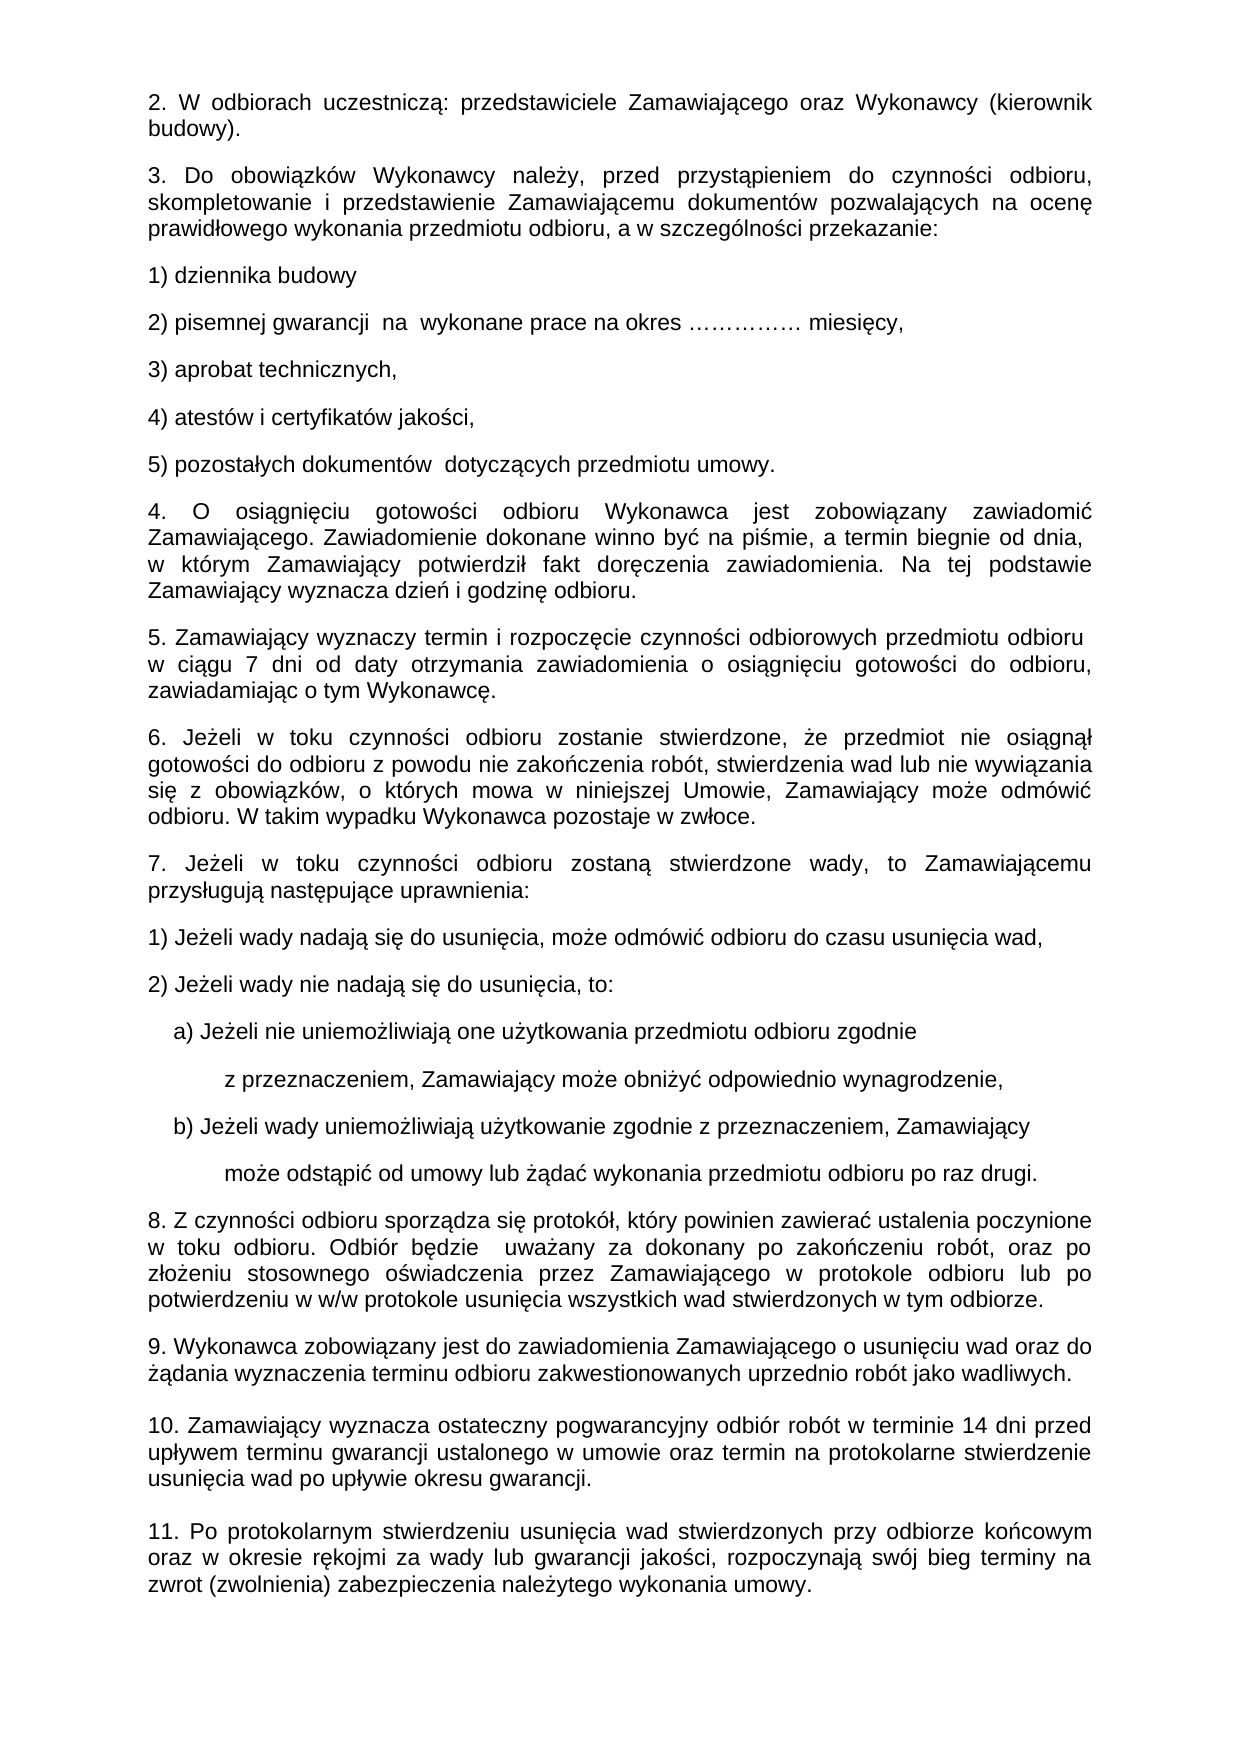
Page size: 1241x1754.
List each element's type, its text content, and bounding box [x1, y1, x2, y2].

text 4) atestów i certyfikatów jakości, [148, 404, 1166, 430]
text a) Jeżeli nie uniemożliwiają one użytkowania przedmiotu odbioru zgodnie [148, 1018, 1093, 1045]
text 5. Zamawiający wyznaczy termin i rozpoczęcie czynności odbiorowych przedmiotu odbioru w ciągu 7 dni od daty otrzymania zawiadomienia o osiągnięciu gotowości do odbioru, zawiadamiając o tym Wykonawcę. [148, 624, 1093, 703]
text 1) Jeżeli wady nadają się do usunięcia, może odmówić odbioru do czasu usunięcia wad, [148, 924, 1166, 950]
text 7. Jeżeli w toku czynności odbioru zostaną stwierdzone wady, to Zamawiającemu przysługują następujące uprawnienia: [148, 850, 1093, 903]
text 10. Zamawiający wyznacza ostateczny pogwarancyjny odbiór robót w terminie 14 dni przed upływem terminu gwarancji ustalonego w umowie oraz termin na protokolarne stwierdzenie usunięcia wad po upływie okresu gwarancji. [148, 1412, 1093, 1491]
text 5) pozostałych dokumentów dotyczących przedmiotu umowy. [148, 451, 1166, 477]
text b) Jeżeli wady uniemożliwiają użytkowanie zgodnie z przeznaczeniem, Zamawiający [148, 1113, 1093, 1139]
text 8. Z czynności odbioru sporządza się protokół, który powinien zawierać ustalenia poczynione w toku odbioru. Odbiór będzie uważany za dokonany po zakończeniu robót, oraz po złożeniu stosownego oświadczenia przez Zamawiającego w protokole odbioru lub po potwierdzeniu w w/w protokole usunięcia wszystkich wad stwierdzonych w tym odbiorze. [148, 1207, 1093, 1312]
text 1) dziennika budowy [148, 262, 1093, 288]
text 9. Wykonawca zobowiązany jest do zawiadomienia Zamawiającego o usunięciu wad oraz do żądania wyznaczenia terminu odbioru zakwestionowanych uprzednio robót jako wadliwych. [148, 1333, 1093, 1386]
text z przeznaczeniem, Zamawiający może obniżyć odpowiednio wynagrodzenie, [148, 1066, 1093, 1092]
text 3. Do obowiązków Wykonawcy należy, przed przystąpieniem do czynności odbioru, skompletowanie i przedstawienie Zamawiającemu dokumentów pozwalających na ocenę prawidłowego wykonania przedmiotu odbioru, a w szczególności przekazanie: [148, 162, 1093, 241]
text 3) aprobat technicznych, [148, 356, 1166, 383]
text 2) Jeżeli wady nie nadają się do usunięcia, to: [148, 971, 1166, 997]
text może odstąpić od umowy lub żądać wykonania przedmiotu odbioru po raz drugi. [148, 1160, 1093, 1186]
text 2) pisemnej gwarancji na wykonane prace na okres …………… miesięcy, [148, 309, 1166, 336]
list 2. W odbiorach uczestniczą: przedstawiciele Zamawiającego oraz Wykonawcy (kierownik budowy). [148, 89, 1093, 141]
text 4. O osiągnięciu gotowości odbioru Wykonawca jest zobowiązany zawiadomić Zamawiającego. Zawiadomienie dokonane winno być na piśmie, a termin biegnie od dnia, w którym Zamawiający potwierdził fakt doręczenia zawiadomienia. Na tej podstawie Zamawiający wyznacza dzień i godzinę odbioru. [148, 498, 1093, 603]
text 11. Po protokolarnym stwierdzeniu usunięcia wad stwierdzonych przy odbiorze końcowym oraz w okresie rękojmi za wady lub gwarancji jakości, rozpoczynają swój bieg terminy na zwrot (zwolnienia) zabezpieczenia należytego wykonania umowy. [148, 1518, 1093, 1597]
text 6. Jeżeli w toku czynności odbioru zostanie stwierdzone, że przedmiot nie osiągnął gotowości do odbioru z powodu nie zakończenia robót, stwierdzenia wad lub nie wywiązania się z obowiązków, o których mowa w niniejszej Umowie, Zamawiający może odmówić odbioru. W takim wypadku Wykonawca pozostaje w zwłoce. [148, 724, 1093, 829]
